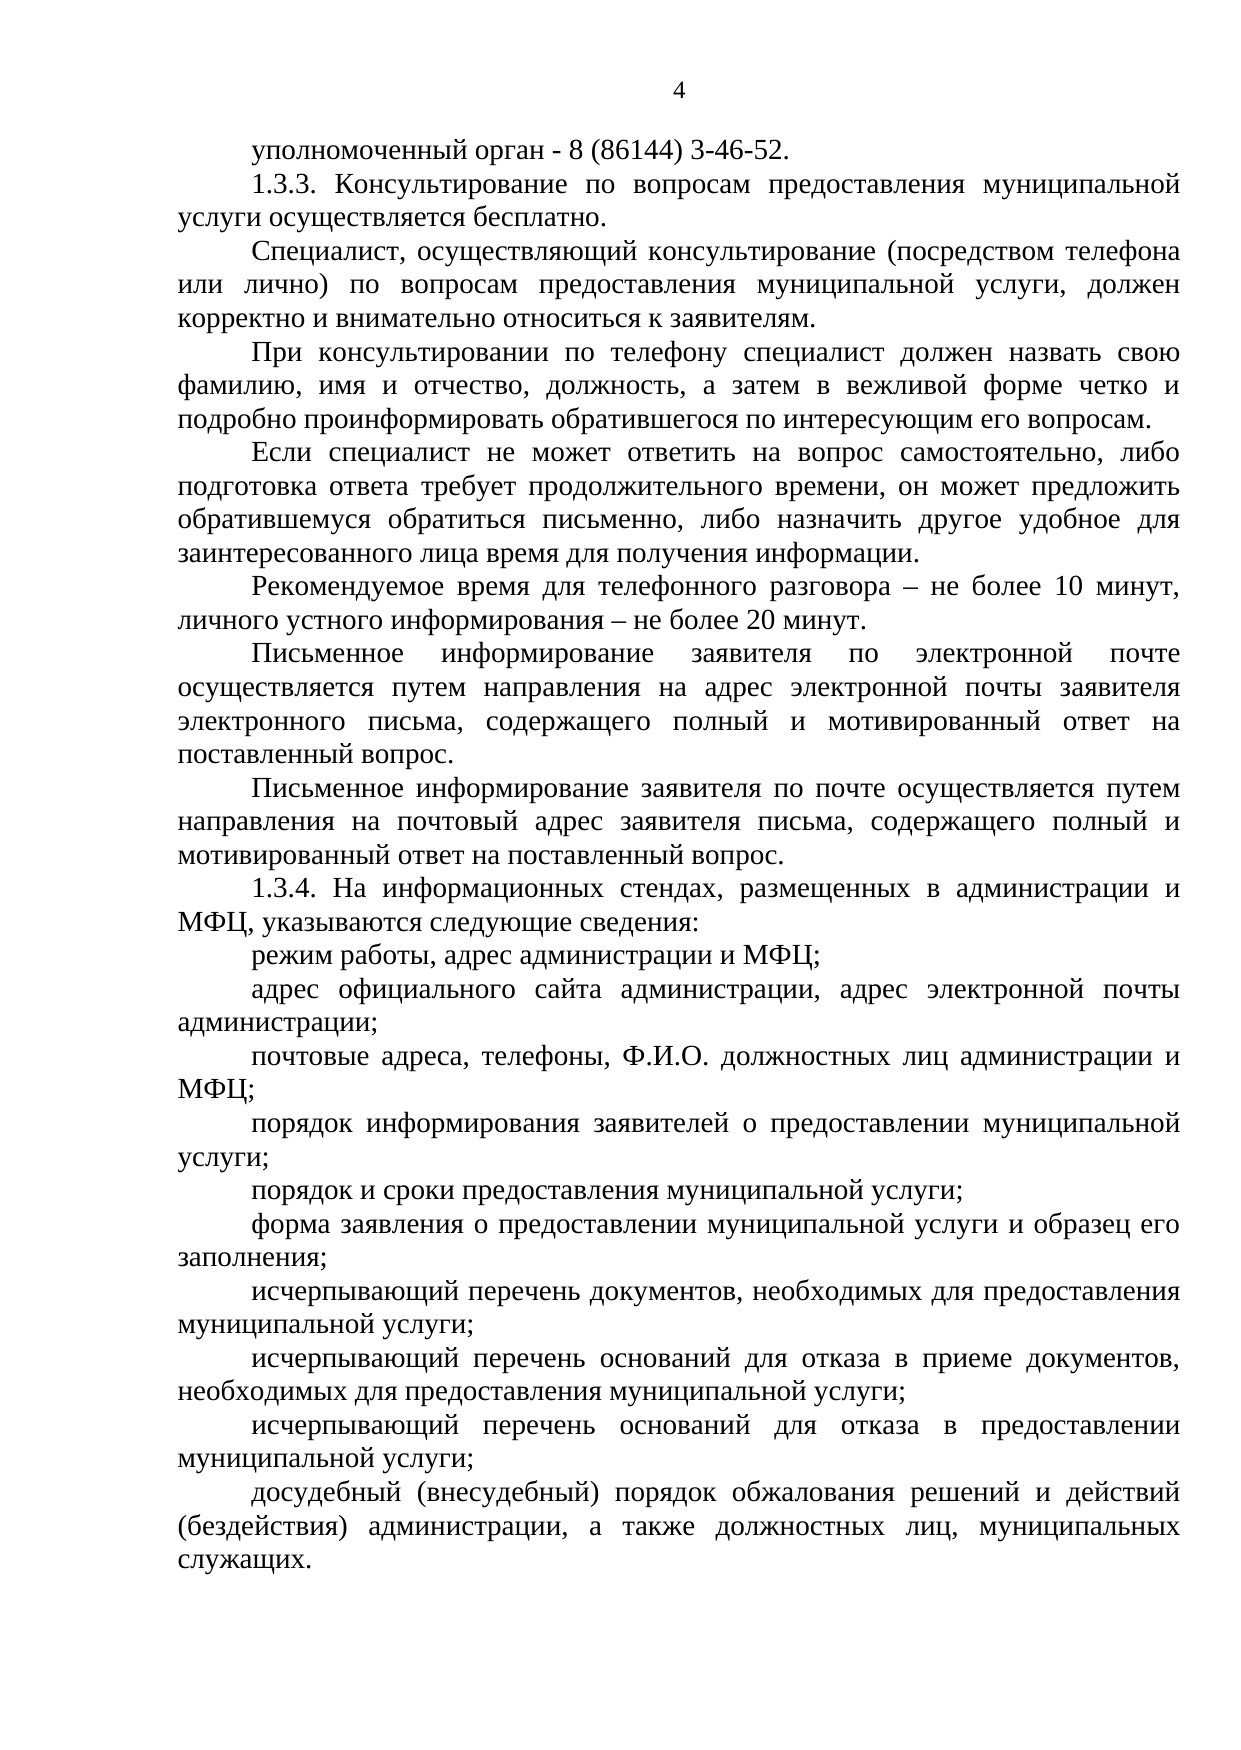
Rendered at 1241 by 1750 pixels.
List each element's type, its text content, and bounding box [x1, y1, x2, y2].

text исчерпывающий перечень оснований для отказа в предоставлении муниципальной услуги; [177, 1407, 1181, 1474]
text почтовые адреса, телефоны, Ф.И.О. должностных лиц администрации и МФЦ; [177, 1038, 1181, 1105]
text Письменное информирование заявителя по электронной почте осуществляется путем направления на адрес электронной почты заявителя электронного письма, содержащего полный и мотивированный ответ на поставленный вопрос. [177, 636, 1181, 770]
text Рекомендуемое время для телефонного разговора – не более 10 минут, личного устного информирования – не более 20 минут. [177, 568, 1181, 636]
text уполномоченный орган - 8 (86144) 3-46-52. [177, 132, 1181, 166]
text исчерпывающий перечень документов, необходимых для предоставления муниципальной услуги; [177, 1273, 1181, 1340]
text 1.3.4. На информационных стендах, размещенных в администрации и МФЦ, указываются следующие сведения: [177, 870, 1181, 937]
text порядок и сроки предоставления муниципальной услуги; [177, 1172, 1181, 1206]
text адрес официального сайта администрации, адрес электронной почты администрации; [177, 971, 1181, 1038]
text Специалист, осуществляющий консультирование (посредством телефона или лично) по вопросам предоставления муниципальной услуги, должен корректно и внимательно относиться к заявителям. [177, 233, 1181, 334]
text режим работы, адрес администрации и МФЦ; [177, 937, 1181, 971]
text порядок информирования заявителей о предоставлении муниципальной услуги; [177, 1105, 1181, 1172]
text При консультировании по телефону специалист должен назвать свою фамилию, имя и отчество, должность, а затем в вежливой форме четко и подробно проинформировать обратившегося по интересующим его вопросам. [177, 334, 1181, 434]
text форма заявления о предоставлении муниципальной услуги и образец его заполнения; [177, 1206, 1181, 1273]
text 1.3.3. Консультирование по вопросам предоставления муниципальной услуги осуществляется бесплатно. [177, 166, 1181, 233]
text Письменное информирование заявителя по почте осуществляется путем направления на почтовый адрес заявителя письма, содержащего полный и мотивированный ответ на поставленный вопрос. [177, 770, 1181, 870]
text досудебный (внесудебный) порядок обжалования решений и действий (бездействия) администрации, а также должностных лиц, муниципальных служащих. [177, 1474, 1181, 1575]
text исчерпывающий перечень оснований для отказа в приеме документов, необходимых для предоставления муниципальной услуги; [177, 1340, 1181, 1407]
text Если специалист не может ответить на вопрос самостоятельно, либо подготовка ответа требует продолжительного времени, он может предложить обратившемуся обратиться письменно, либо назначить другое удобное для заинтересованного лица время для получения информации. [177, 434, 1181, 568]
